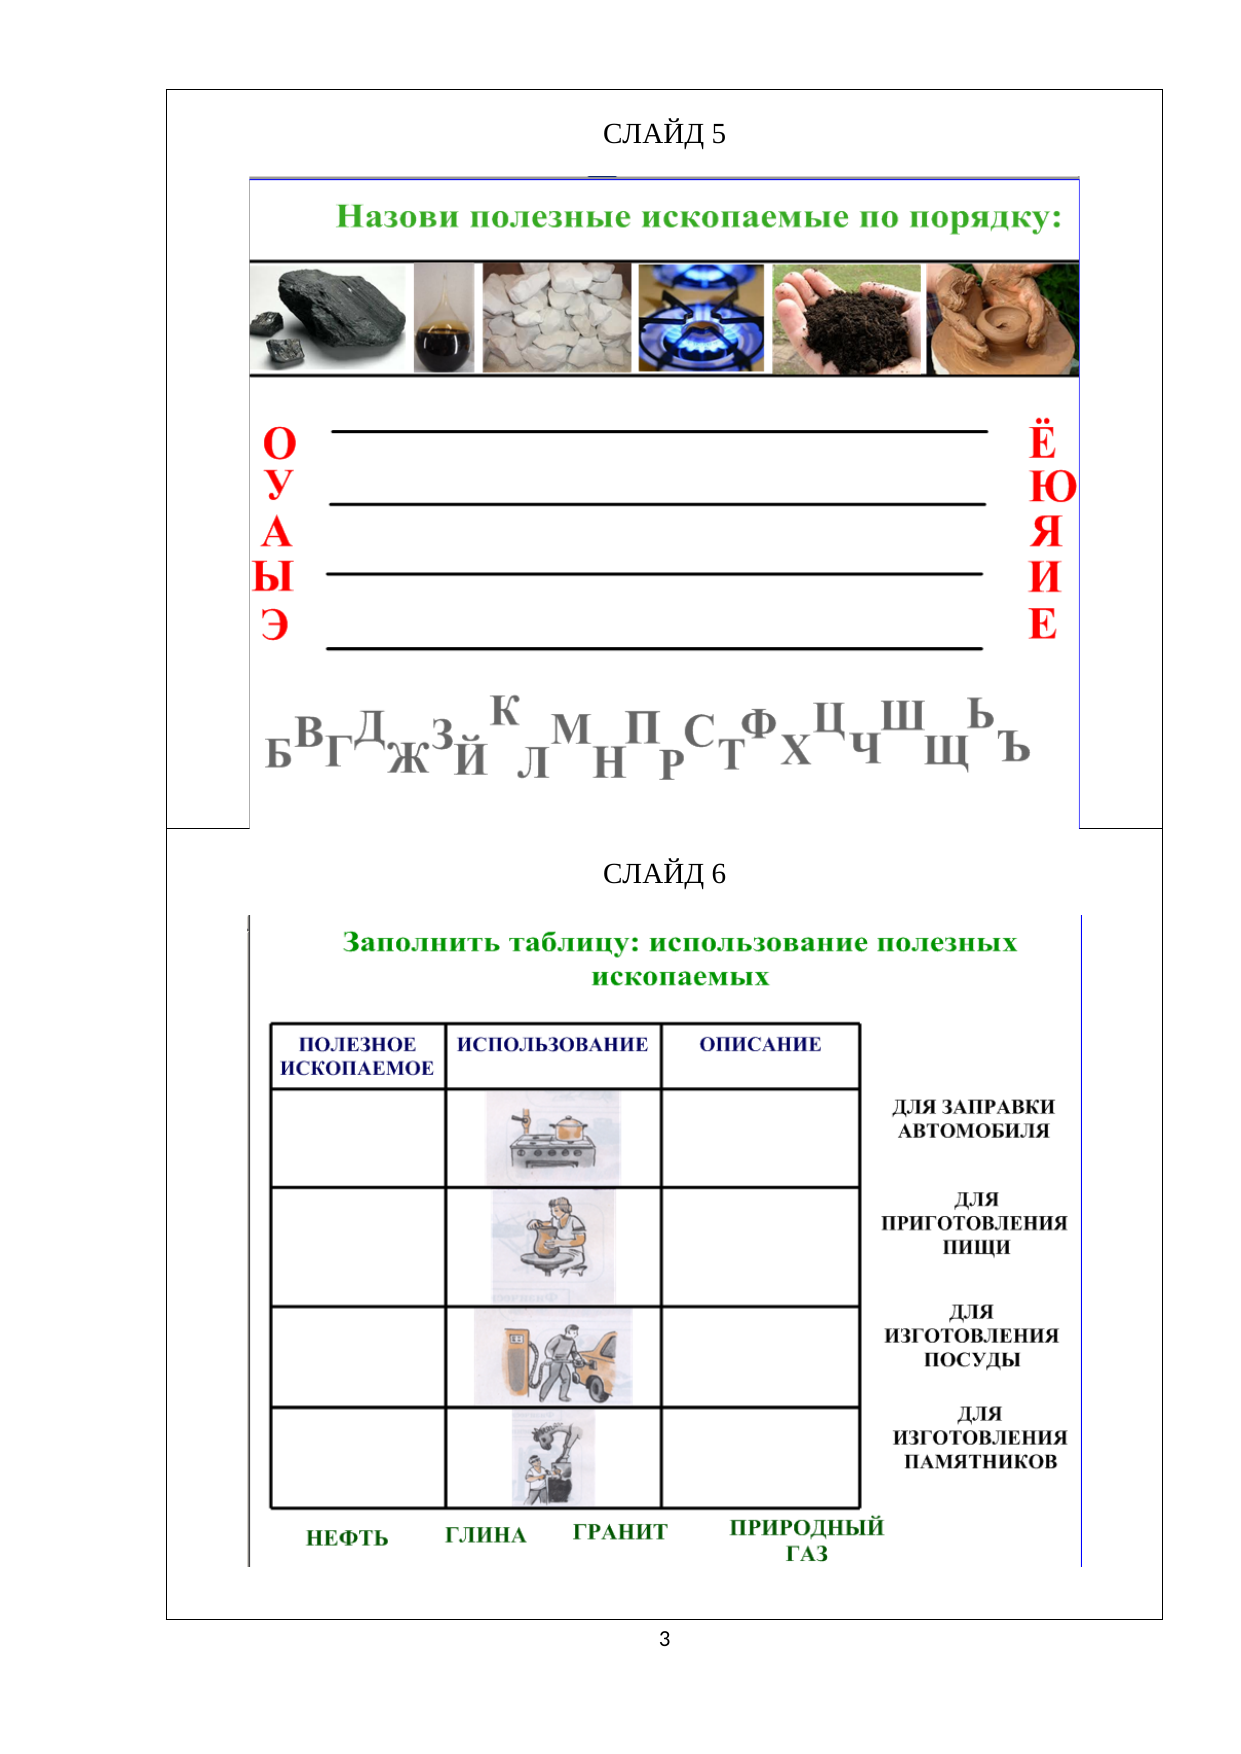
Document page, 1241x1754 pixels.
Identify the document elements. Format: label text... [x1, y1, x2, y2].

table_cell СЛАЙД 6 [167, 829, 1162, 1619]
table_cell СЛАЙД 4 СЛАЙД 5 [167, 90, 1162, 828]
picture [249, 176, 1080, 829]
picture [247, 915, 1082, 1567]
